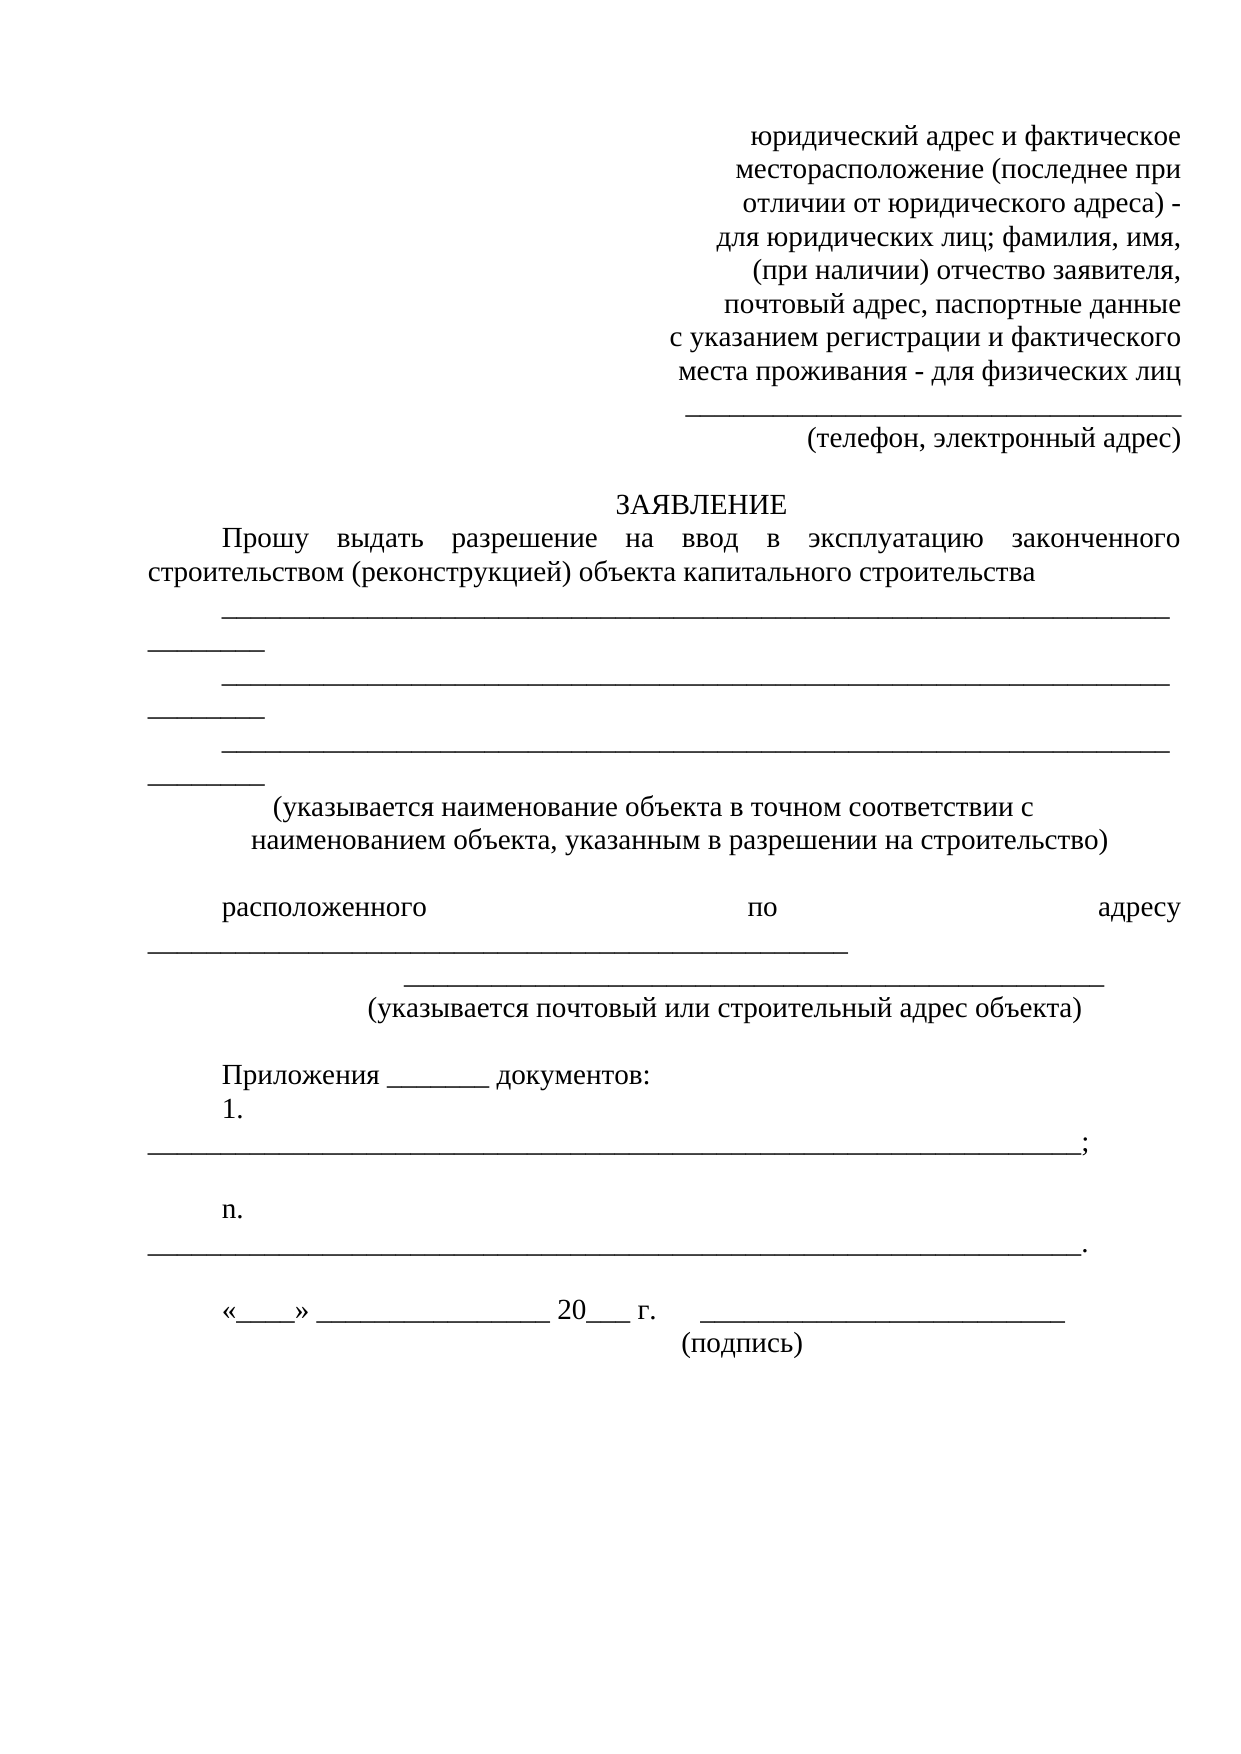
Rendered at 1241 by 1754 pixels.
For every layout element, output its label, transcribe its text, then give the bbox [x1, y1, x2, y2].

text с указанием регистрации и фактического [148, 319, 1181, 353]
text отличии от юридического адреса) - [148, 185, 1181, 219]
text места проживания - для физических лиц [148, 353, 1181, 386]
text 1. ________________________________________________________________; [148, 1091, 1181, 1158]
text __________________________________ [148, 386, 1181, 420]
text юридический адрес и фактическое [148, 118, 1181, 152]
text (указывается наименование объекта в точном соответствии с [148, 789, 1181, 822]
text (подпись) [148, 1326, 1181, 1359]
text «____» ________________ 20___ г. _________________________ [148, 1292, 1181, 1326]
text Приложения _______ документов: [148, 1057, 1181, 1091]
text (телефон, электронный адрес) [148, 420, 1181, 453]
text месторасположение (последнее при [148, 152, 1181, 185]
text расположенного по адресу ________________________________________________ [148, 889, 1181, 957]
text n. ________________________________________________________________. [148, 1191, 1181, 1258]
text ________________________________________________ [148, 957, 1181, 990]
text Прошу выдать разрешение на ввод в эксплуатацию законченного строительством (реконструкцией) объекта капитального строительства [148, 521, 1181, 588]
text ЗАЯВЛЕНИЕ [148, 487, 1181, 521]
text почтовый адрес, паспортные данные [148, 286, 1181, 319]
text _________________________________________________________________________ [148, 722, 1181, 789]
text _________________________________________________________________________ [148, 588, 1181, 655]
text для юридических лиц; фамилия, имя, [148, 219, 1181, 252]
text (при наличии) отчество заявителя, [148, 252, 1181, 286]
text наименованием объекта, указанным в разрешении на строительство) [148, 822, 1181, 856]
text _________________________________________________________________________ [148, 655, 1181, 722]
text (указывается почтовый или строительный адрес объекта) [148, 990, 1181, 1024]
